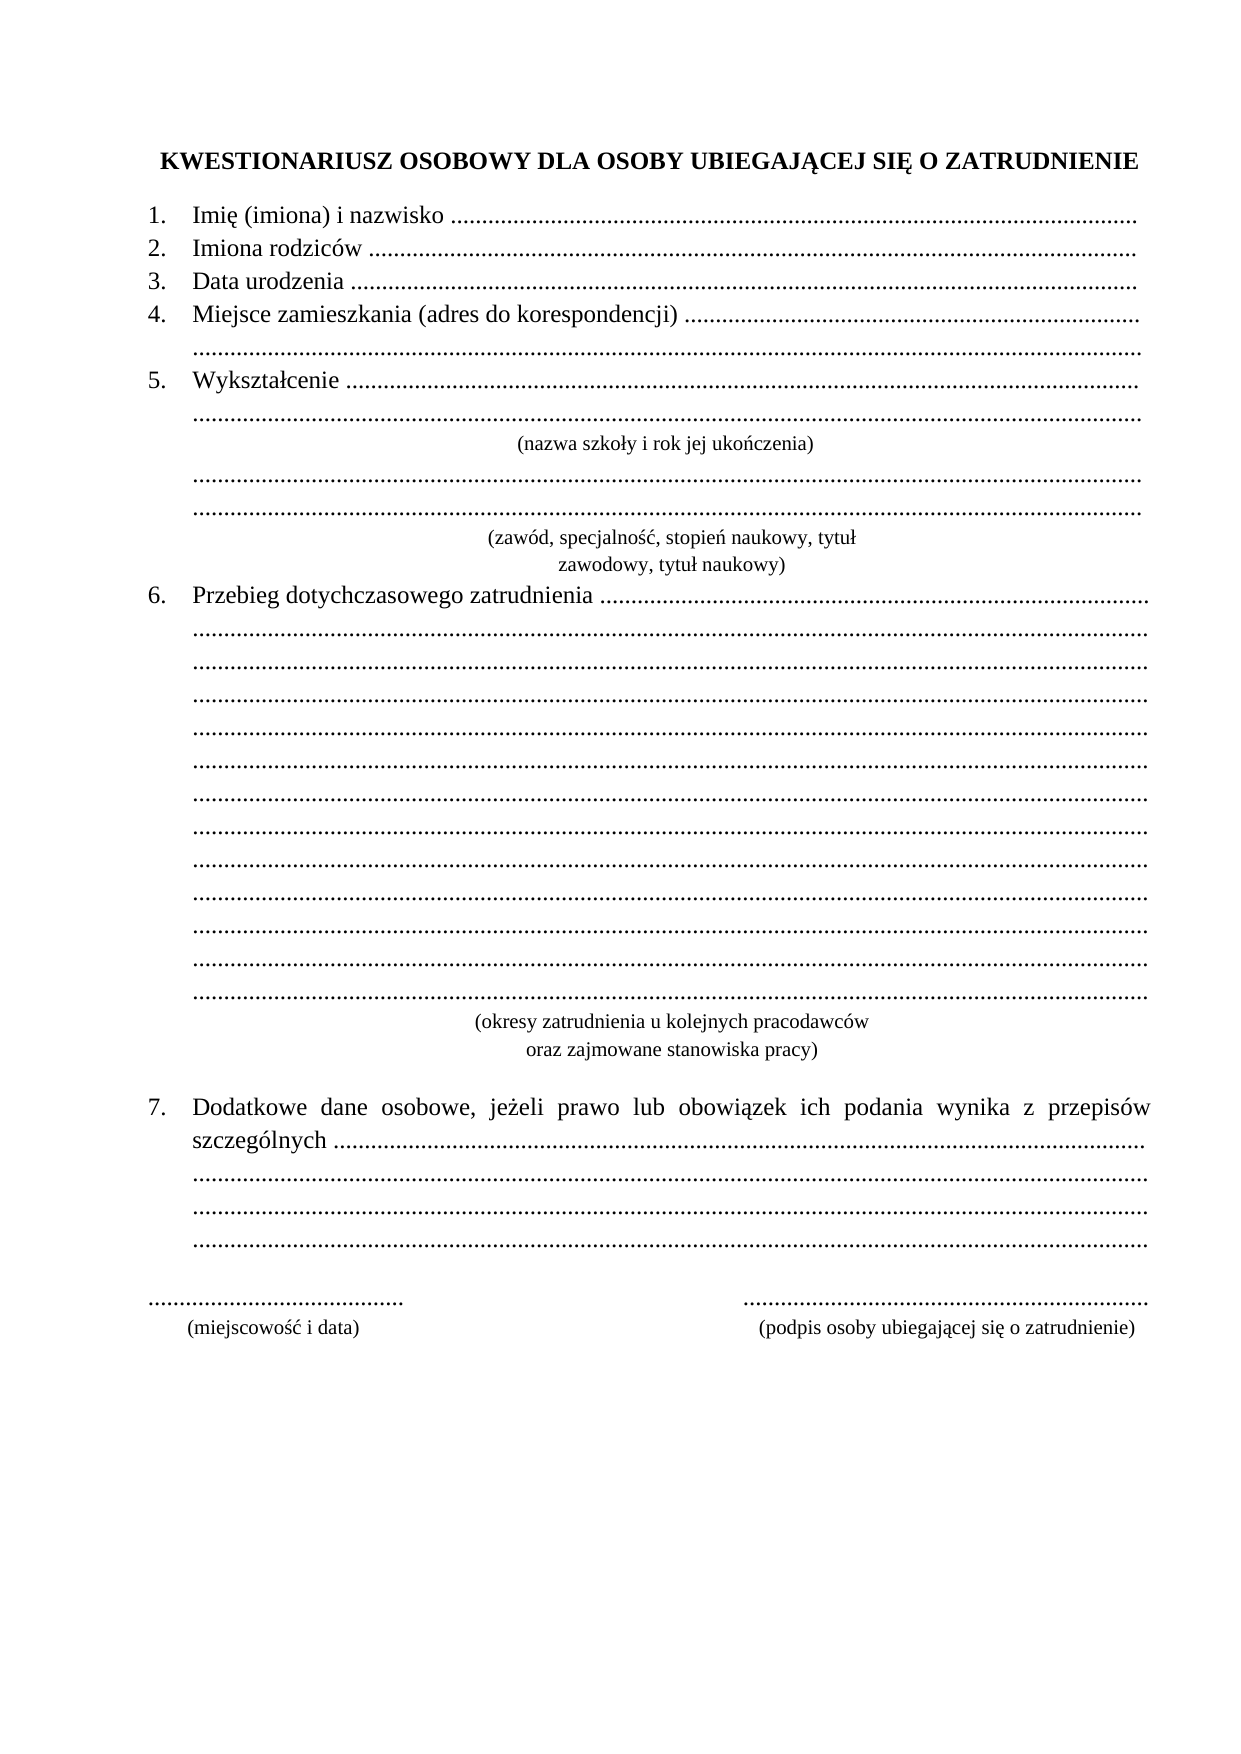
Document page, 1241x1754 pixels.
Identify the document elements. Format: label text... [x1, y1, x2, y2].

text ......................................................................................................................................................... [192, 943, 1152, 972]
text ......................................................................................................................................................... [192, 679, 1152, 708]
text (okresy zatrudnienia u kolejnych pracodawców [192, 1009, 1152, 1033]
text (nazwa szkoły i rok jej ukończenia) [443, 431, 1152, 455]
text ......................................................................................................................................................... [192, 844, 1152, 873]
text ......................................................................................................................................................... [192, 646, 1152, 675]
text (zawód, specjalność, stopień naukowy, tytuł [192, 525, 1152, 549]
text ......................................................................................................................................................... [192, 811, 1152, 840]
text ........................................................................................................................................................ [192, 492, 1152, 520]
text ......................................................................................................................................................... [192, 778, 1152, 807]
text oraz zajmowane stanowiska pracy) [192, 1037, 1152, 1061]
text (miejscowość i data) (podpis osoby ubiegającej się o zatrudnienie) [187, 1315, 1152, 1339]
text ......................................................................................................................................................... [192, 712, 1152, 741]
text zawodowy, tytuł naukowy) [192, 552, 1152, 576]
text ......................................................................................................................................................... [192, 1191, 1152, 1220]
text 1. Imię (imiona) i nazwisko .............................................................................................................. [148, 200, 1152, 229]
text 7. Dodatkowe dane osobowe, jeżeli prawo lub obowiązek ich podania wynika z przepisów szczególnych .................................................................................................................................. [148, 1092, 1152, 1154]
text 4. Miejsce zamieszkania (adres do korespondencji) ......................................................................... [148, 299, 1152, 328]
text ........................................................................................................................................................ [192, 459, 1152, 487]
text 5. Wykształcenie ............................................................................................................................... [148, 365, 1152, 394]
text ......................................................................................................................................................... [192, 910, 1152, 939]
text ......................................................................................................................................................... [192, 1224, 1152, 1253]
text ......................................................................................................................................................... [192, 976, 1152, 1005]
text ......................................... ................................................................. [148, 1282, 1152, 1311]
text KWESTIONARIUSZ OSOBOWY DLA OSOBY UBIEGAJĄCEJ SIĘ O ZATRUDNIENIE [148, 146, 1152, 175]
text ........................................................................................................................................................ [192, 332, 1152, 361]
text ......................................................................................................................................................... [192, 745, 1152, 774]
text 6. Przebieg dotychczasowego zatrudnienia ........................................................................................ [148, 580, 1152, 609]
text ......................................................................................................................................................... [192, 613, 1152, 642]
text ......................................................................................................................................................... [192, 1158, 1152, 1187]
text ........................................................................................................................................................ [192, 398, 1152, 427]
text ......................................................................................................................................................... [192, 877, 1152, 906]
text 3. Data urodzenia .............................................................................................................................. [148, 266, 1152, 295]
text 2. Imiona rodziców ........................................................................................................................... [148, 233, 1152, 262]
